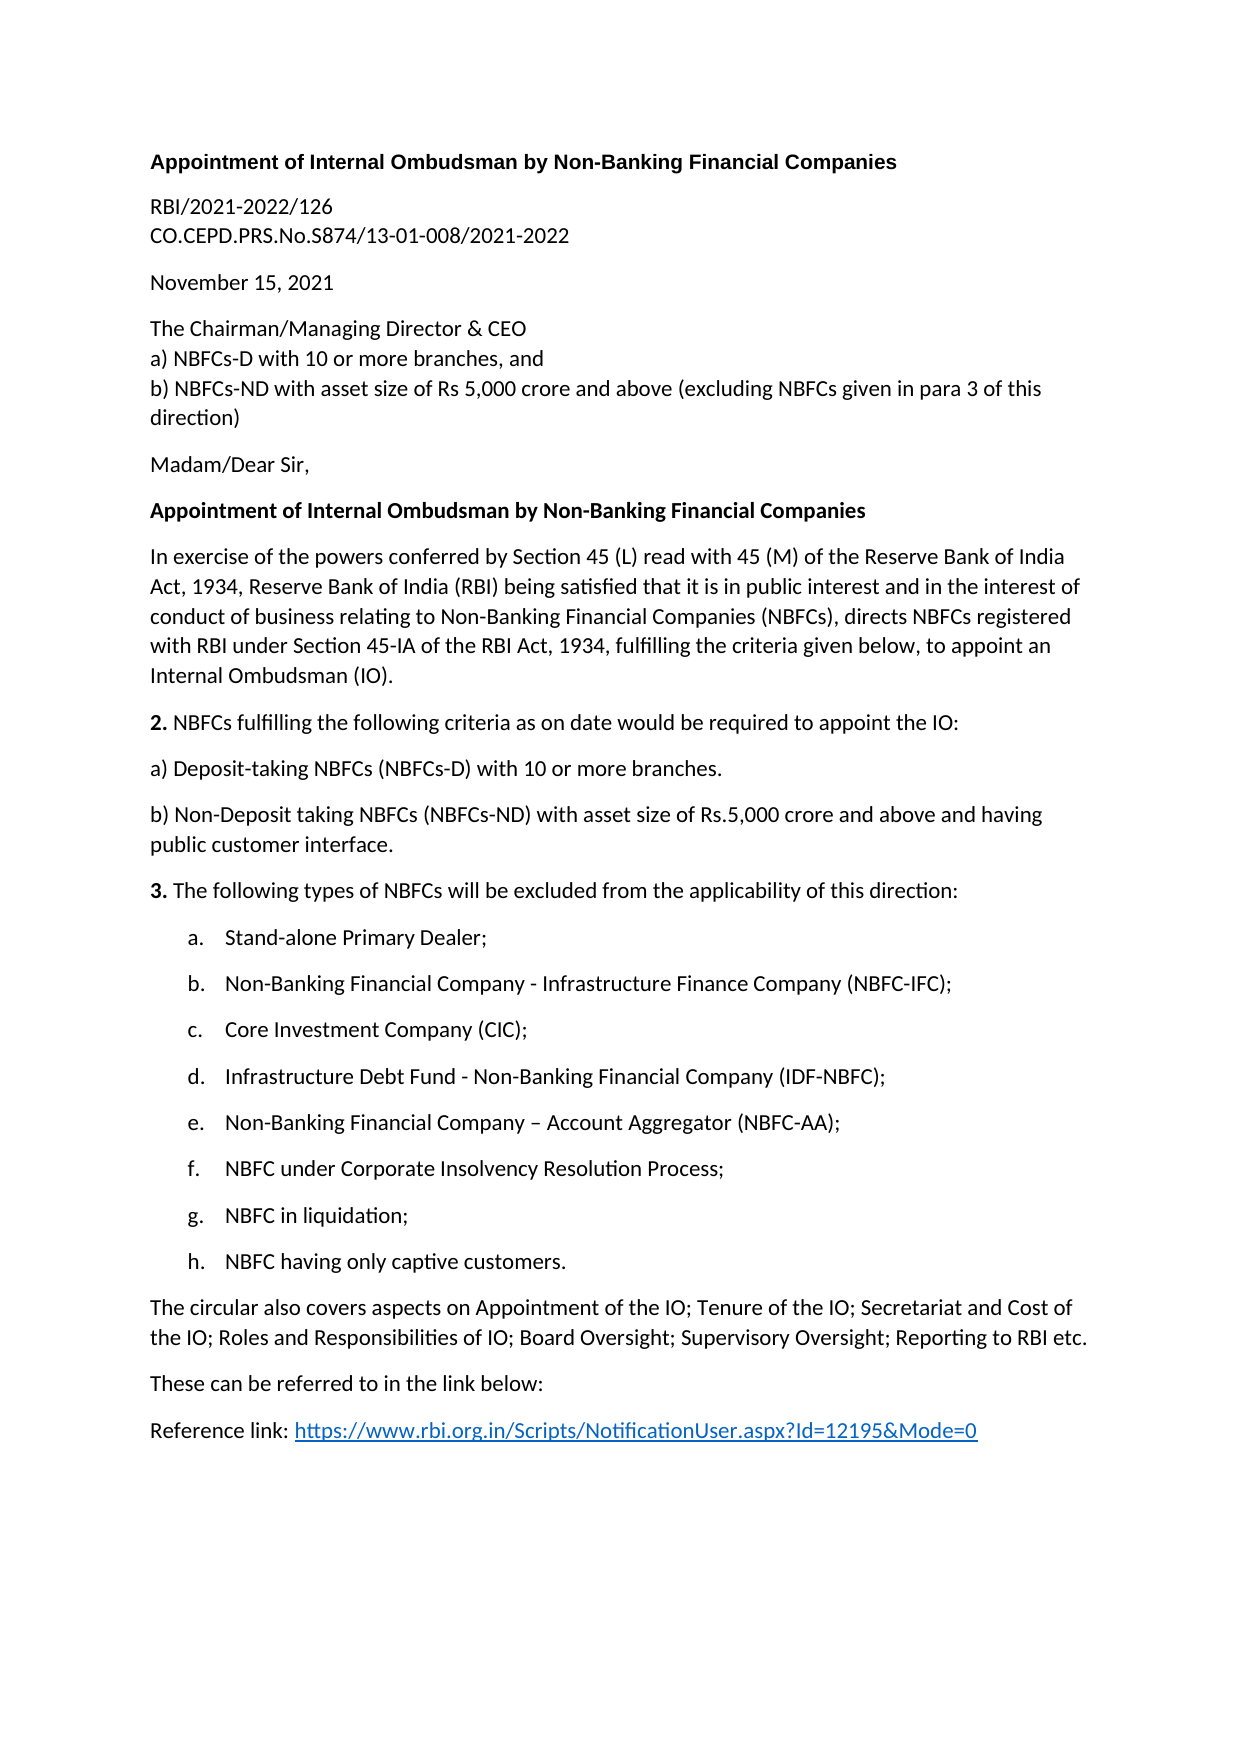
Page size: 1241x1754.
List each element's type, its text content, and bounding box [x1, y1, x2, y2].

list Infrastructure Debt Fund - Non-Banking Financial Company (IDF-NBFC); [187, 1062, 1090, 1090]
list Stand-alone Primary Dealer; [187, 923, 1090, 951]
text RBI/2021-2022/126 CO.CEPD.PRS.No.S874/13-01-008/2021-2022 [150, 192, 1090, 250]
list NBFC having only captive customers. [187, 1247, 1090, 1275]
list Non-Banking Financial Company - Infrastructure Finance Company (NBFC-IFC); [187, 969, 1090, 997]
list NBFC in liquidation; [187, 1201, 1090, 1229]
text The circular also covers aspects on Appointment of the IO; Tenure of the IO; Secretariat and Cost of the IO; Roles and Responsibilities of IO; Board Oversight; Supervisory Oversight; Reporting to RBI etc. [150, 1293, 1090, 1351]
text The Chairman/Managing Director & CEO a) NBFCs-D with 10 or more branches, and b) NBFCs-ND with asset size of Rs 5,000 crore and above (excluding NBFCs given in para 3 of this direction) [150, 314, 1090, 431]
text November 15, 2021 [150, 268, 1090, 296]
list NBFC under Corporate Insolvency Resolution Process; [187, 1154, 1090, 1182]
text Appointment of Internal Ombudsman by Non-Banking Financial Companies [150, 150, 1090, 174]
text Reference link: https://www.rbi.org.in/Scripts/NotificationUser.aspx?Id=12195&Mode=0 [150, 1416, 1090, 1444]
text 2. NBFCs fulfilling the following criteria as on date would be required to appoint the IO: [150, 708, 1090, 736]
list Non-Banking Financial Company – Account Aggregator (NBFC-AA); [187, 1108, 1090, 1136]
text b) Non-Deposit taking NBFCs (NBFCs-ND) with asset size of Rs.5,000 crore and above and having public customer interface. [150, 800, 1090, 858]
text 3. The following types of NBFCs will be excluded from the applicability of this direction: [150, 876, 1090, 904]
text Madam/Dear Sir, [150, 450, 1090, 478]
text Appointment of Internal Ombudsman by Non-Banking Financial Companies [150, 496, 1090, 524]
text These can be referred to in the link below: [150, 1369, 1090, 1398]
text In exercise of the powers conferred by Section 45 (L) read with 45 (M) of the Reserve Bank of India Act, 1934, Reserve Bank of India (RBI) being satisfied that it is in public interest and in the interest of conduct of business relating to Non-Banking Financial Companies (NBFCs), directs NBFCs registered with RBI under Section 45-IA of the RBI Act, 1934, fulfilling the criteria given below, to appoint an Internal Ombudsman (IO). [150, 542, 1090, 689]
list Core Investment Company (CIC); [187, 1015, 1090, 1043]
text a) Deposit-taking NBFCs (NBFCs-D) with 10 or more branches. [150, 754, 1090, 782]
